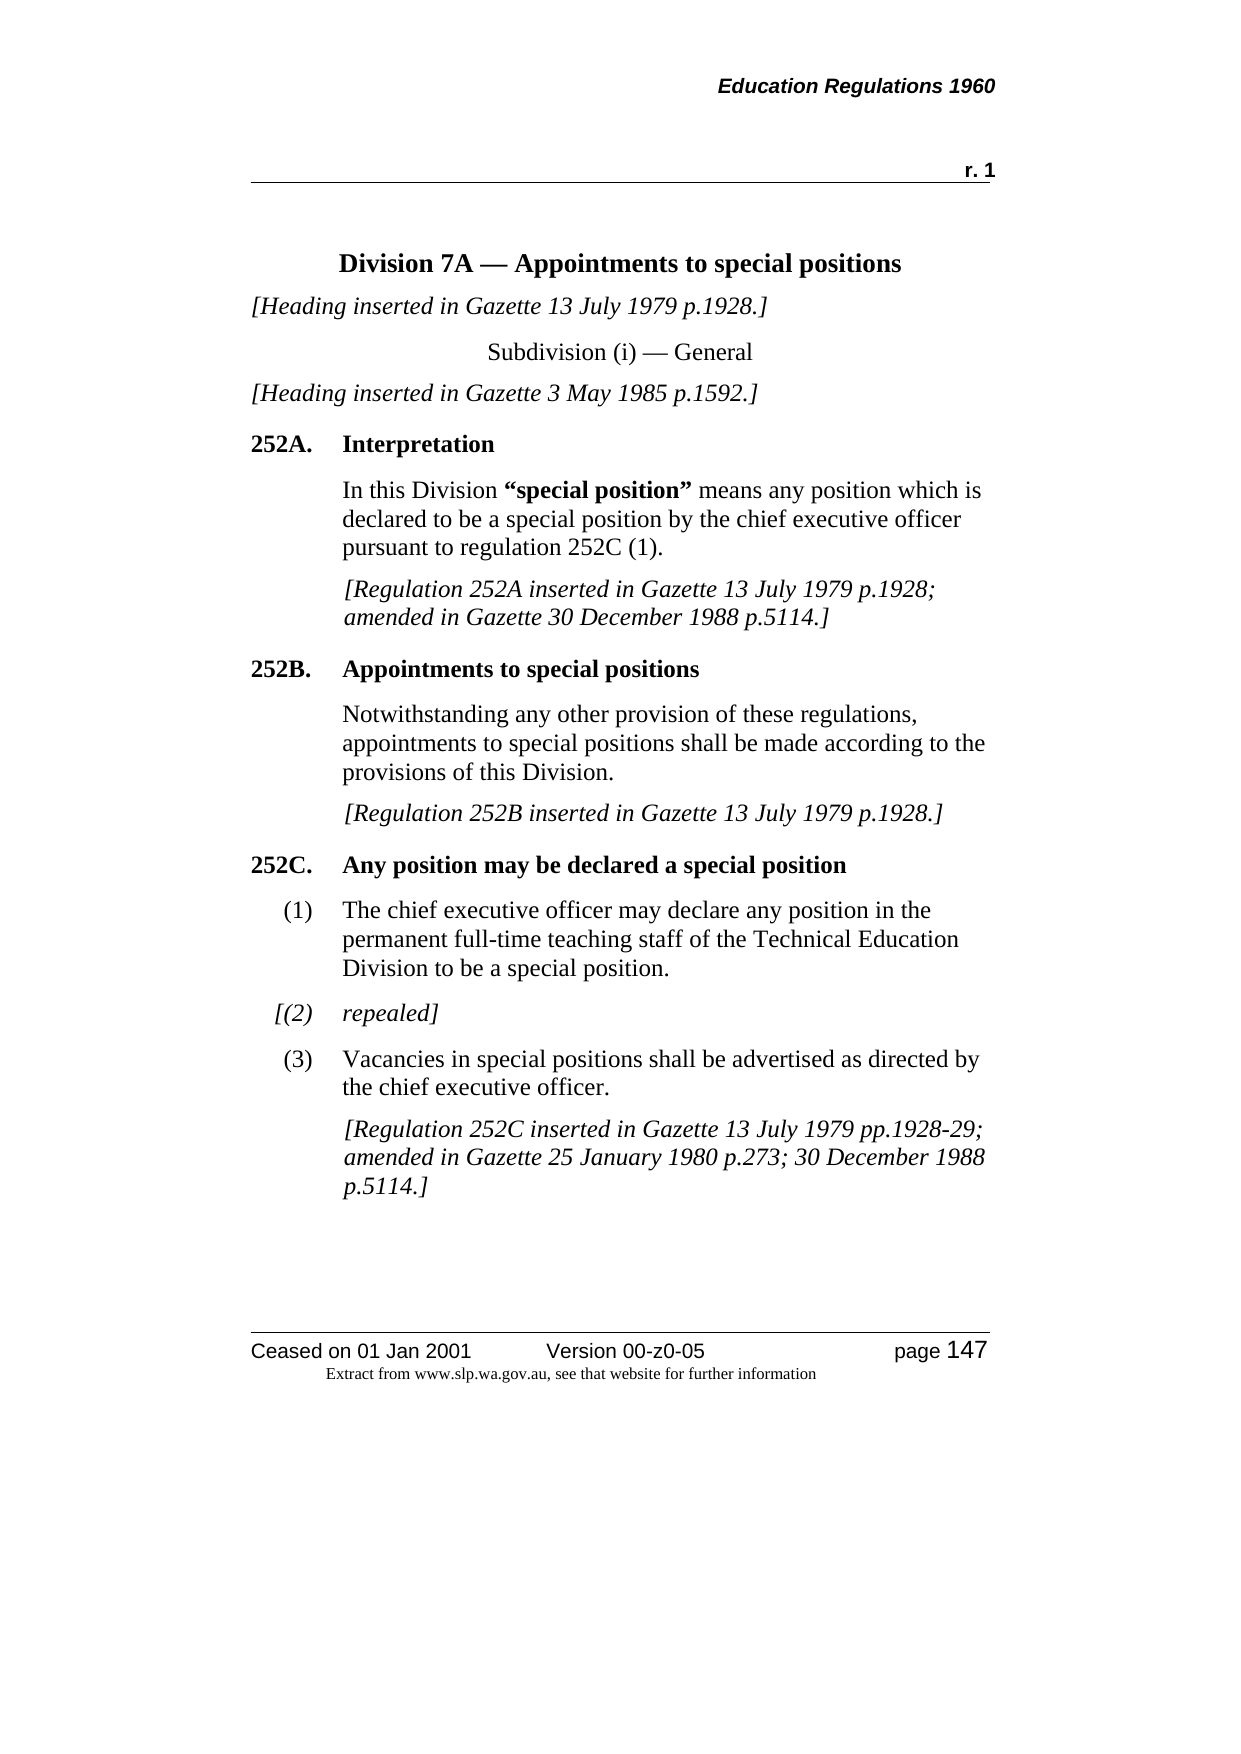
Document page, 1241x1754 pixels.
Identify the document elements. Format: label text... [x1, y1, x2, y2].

text [Regulation 252C inserted in Gazette 13 July 1979 pp.1928-29; amended in Gazette 25 January 1980 p.273; 30 December 1988 p.5114.] [251, 1114, 990, 1200]
text (1) The chief executive officer may declare any position in the permanent full-time teaching staff of the Technical Education Division to be a special position. [251, 895, 990, 982]
subtitle Subdivision (i) — General [251, 337, 990, 365]
subtitle 252B. Appointments to special positions [251, 654, 990, 683]
text In this Division “special position” means any position which is declared to be a special position by the chief executive officer pursuant to regulation 252C (1). [251, 475, 990, 561]
subtitle 252C. Any position may be declared a special position [251, 850, 990, 879]
text Notwithstanding any other provision of these regulations, appointments to special positions shall be made according to the provisions of this Division. [251, 699, 990, 786]
text [(2) repealed] [251, 998, 990, 1027]
text (3) Vacancies in special positions shall be advertised as directed by the chief executive officer. [251, 1044, 990, 1101]
subtitle [Heading inserted in Gazette 13 July 1979 p.1928.] [251, 291, 990, 320]
subtitle [Heading inserted in Gazette 3 May 1985 p.1592.] [251, 378, 990, 407]
subtitle 252A. Interpretation [251, 429, 990, 458]
subtitle Division 7A — Appointments to special positions [251, 247, 990, 279]
text [Regulation 252B inserted in Gazette 13 July 1979 p.1928.] [251, 798, 990, 827]
text [Regulation 252A inserted in Gazette 13 July 1979 p.1928; amended in Gazette 30 December 1988 p.5114.] [251, 574, 990, 631]
